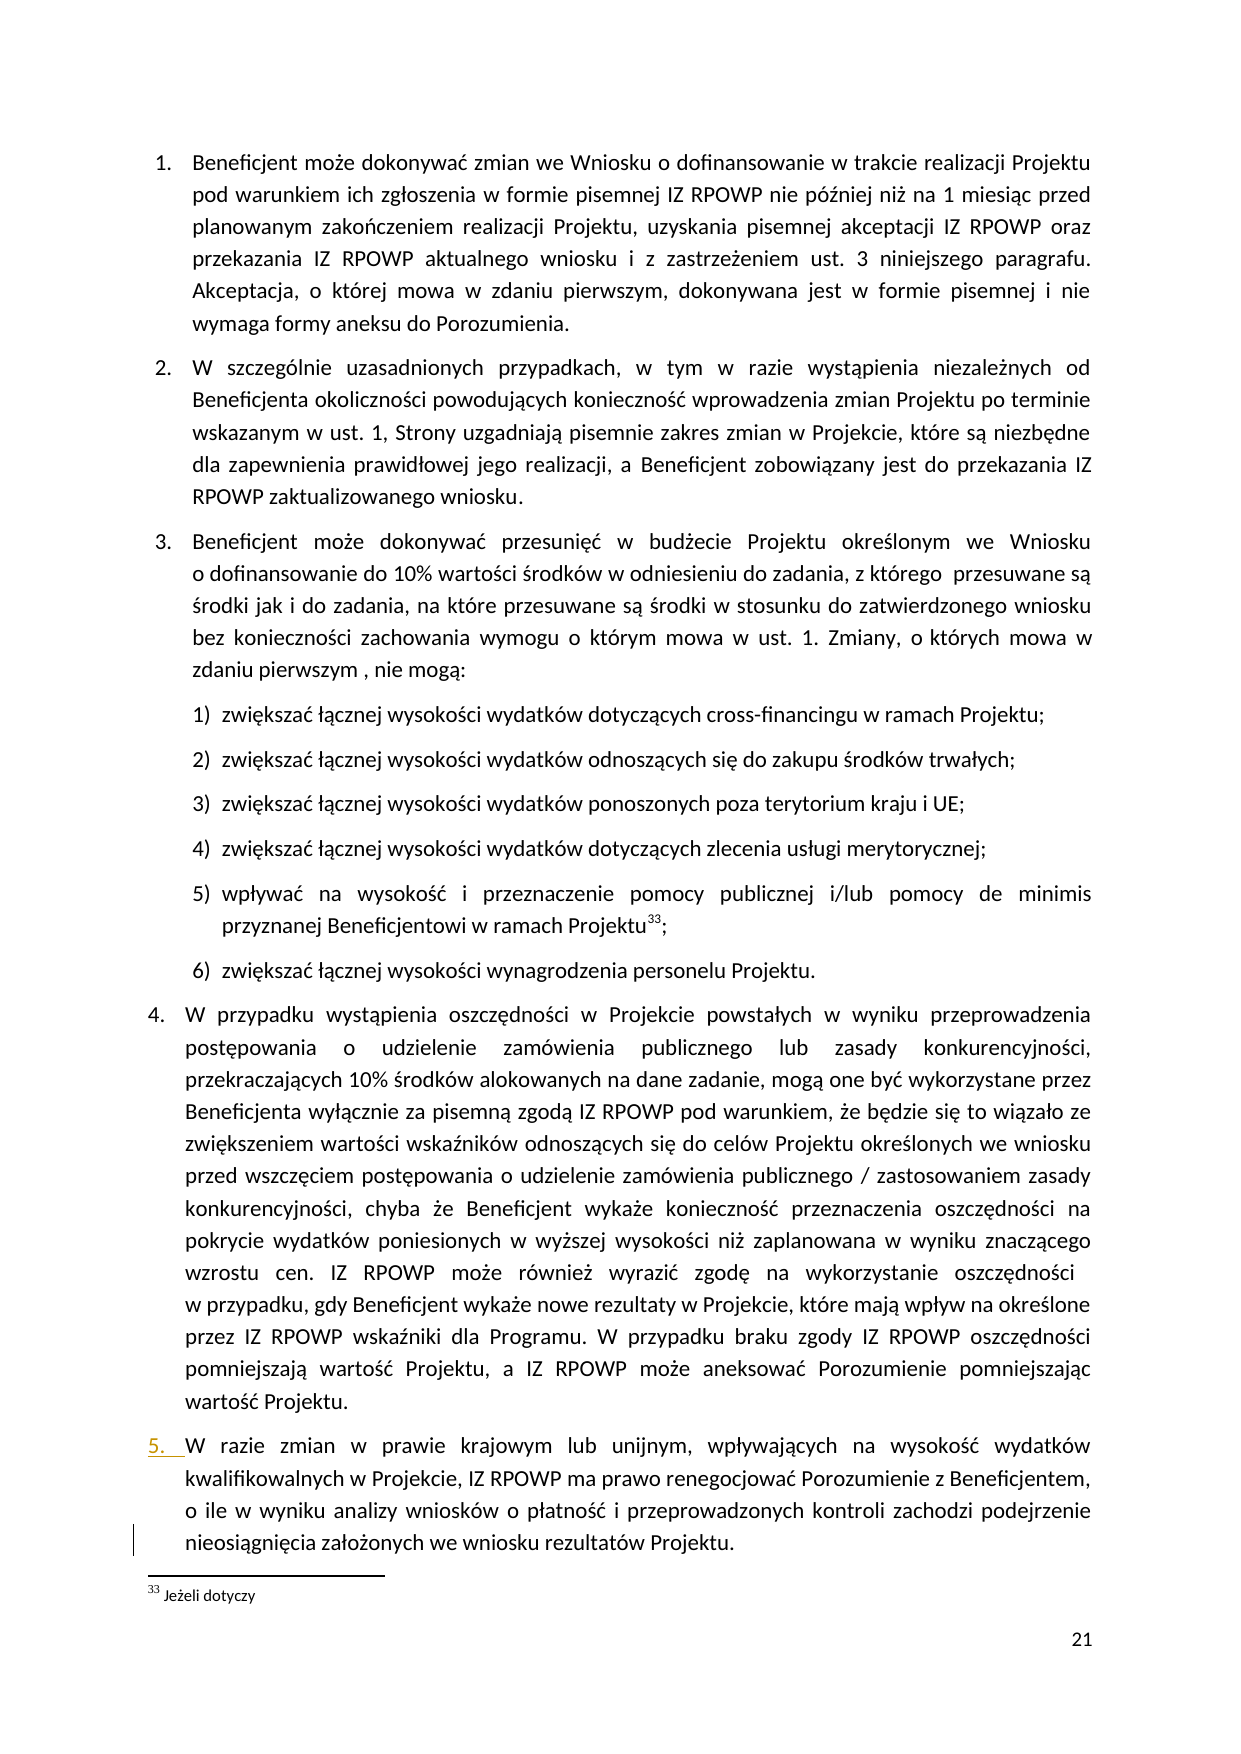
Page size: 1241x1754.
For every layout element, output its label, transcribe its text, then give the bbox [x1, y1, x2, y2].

list zwiększać łącznej wysokości wynagrodzenia personelu Projektu. [192, 956, 1092, 984]
list zwiększać łącznej wysokości wydatków odnoszących się do zakupu środków trwałych; [192, 745, 1092, 773]
list W szczególnie uzasadnionych przypadkach, w tym w razie wystąpienia niezależnych od Beneficjenta okoliczności powodujących konieczność wprowadzenia zmian Projektu po terminie wskazanym w ust. 1, Strony uzgadniają pisemnie zakres zmian w Projekcie, które są niezbędne dla zapewnienia prawidłowej jego realizacji, a Beneficjent zobowiązany jest do przekazania IZ RPOWP zaktualizowanego wniosku. [154, 353, 1092, 510]
list Beneficjent może dokonywać zmian we Wniosku o dofinansowanie w trakcie realizacji Projektu pod warunkiem ich zgłoszenia w formie pisemnej IZ RPOWP nie później niż na 1 miesiąc przed planowanym zakończeniem realizacji Projektu, uzyskania pisemnej akceptacji IZ RPOWP oraz przekazania IZ RPOWP aktualnego wniosku i z zastrzeżeniem ust. 3 niniejszego paragrafu. Akceptacja, o której mowa w zdaniu pierwszym, dokonywana jest w formie pisemnej i nie wymaga formy aneksu do Porozumienia. [154, 148, 1092, 337]
list wpływać na wysokość i przeznaczenie pomocy publicznej i/lub pomocy de minimis przyznanej Beneficjentowi w ramach Projektu; [192, 879, 1092, 939]
list zwiększać łącznej wysokości wydatków dotyczących cross-financingu w ramach Projektu; [192, 700, 1092, 728]
list W przypadku wystąpienia oszczędności w Projekcie powstałych w wyniku przeprowadzenia postępowania o udzielenie zamówienia publicznego lub zasady konkurencyjności, przekraczających 10% środków alokowanych na dane zadanie, mogą one być wykorzystane przez Beneficjenta wyłącznie za pisemną zgodą IZ RPOWP pod warunkiem, że będzie się to wiązało ze zwiększeniem wartości wskaźników odnoszących się do celów Projektu określonych we wniosku przed wszczęciem postępowania o udzielenie zamówienia publicznego / zastosowaniem zasady konkurencyjności, chyba że Beneficjent wykaże konieczność przeznaczenia oszczędności na pokrycie wydatków poniesionych w wyższej wysokości niż zaplanowana w wyniku znaczącego wzrostu cen. IZ RPOWP może również wyrazić zgodę na wykorzystanie oszczędności w przypadku, gdy Beneficjent wykaże nowe rezultaty w Projekcie, które mają wpływ na określone przez IZ RPOWP wskaźniki dla Programu. W przypadku braku zgody IZ RPOWP oszczędności pomniejszają wartość Projektu, a IZ RPOWP może aneksować Porozumienie pomniejszając wartość Projektu. [148, 1001, 1092, 1415]
list W razie zmian w prawie krajowym lub unijnym, wpływających na wysokość wydatków kwalifikowalnych w Projekcie, IZ RPOWP ma prawo renegocjować Porozumienie z Beneficjentem, o ile w wyniku analizy wniosków o płatność i przeprowadzonych kontroli zachodzi podejrzenie nieosiągnięcia założonych we wniosku rezultatów Projektu. [148, 1431, 1092, 1556]
list zwiększać łącznej wysokości wydatków dotyczących zlecenia usługi merytorycznej; [192, 834, 1092, 862]
list zwiększać łącznej wysokości wydatków ponoszonych poza terytorium kraju i UE; [192, 789, 1092, 818]
list Beneficjent może dokonywać przesunięć w budżecie Projektu określonym we Wniosku o dofinansowanie do 10% wartości środków w odniesieniu do zadania, z którego przesuwane są środki jak i do zadania, na które przesuwane są środki w stosunku do zatwierdzonego wniosku bez konieczności zachowania wymogu o którym mowa w ust. 1. Zmiany, o których mowa w zdaniu pierwszym , nie mogą: [154, 527, 1092, 683]
